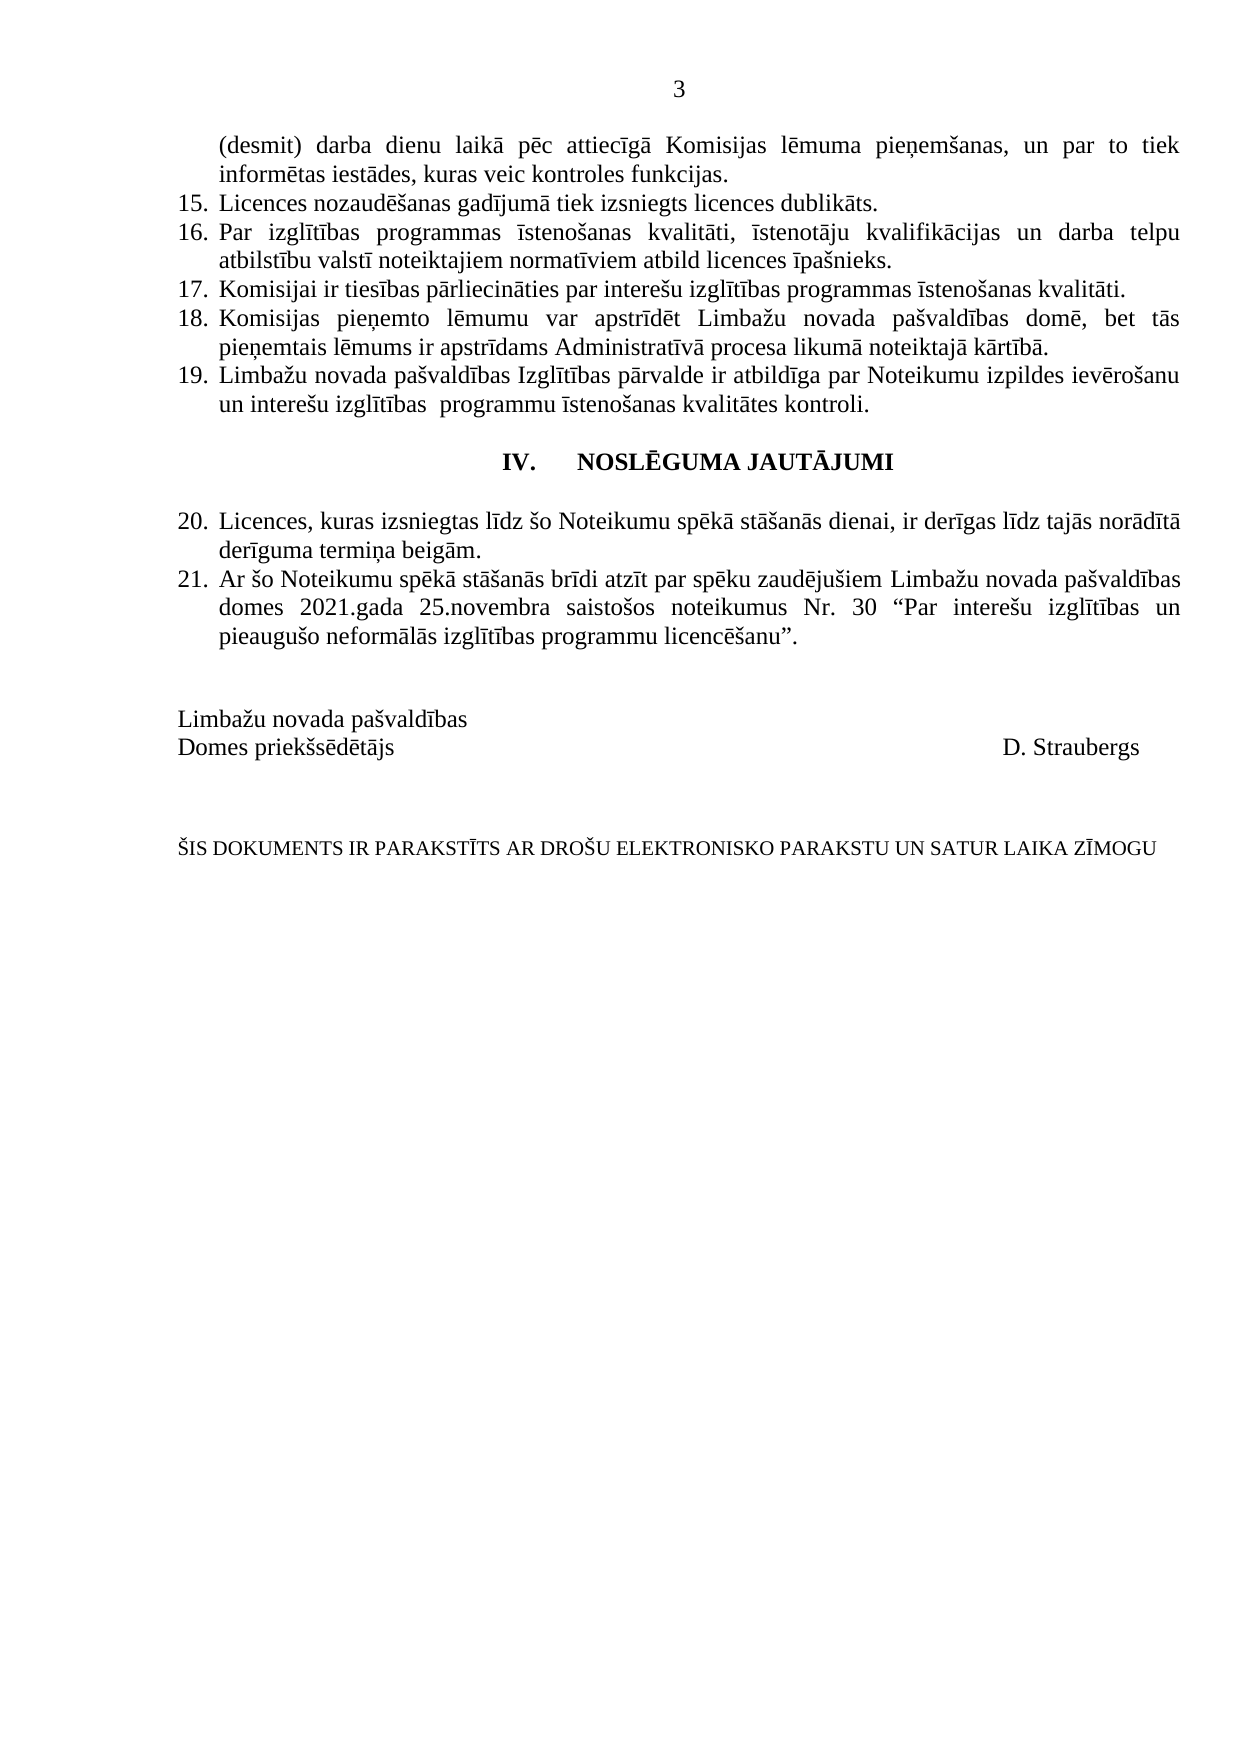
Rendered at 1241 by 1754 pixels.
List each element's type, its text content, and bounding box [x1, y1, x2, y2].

text Domes priekšsēdētājs D. Straubergs [177, 732, 1181, 761]
list Licences nozaudēšanas gadījumā tiek izsniegts licences dublikāts. [177, 188, 1181, 217]
list Komisijas pieņemto lēmumu var apstrīdēt Limbažu novada pašvaldības domē, bet tās pieņemtais lēmums ir apstrīdams Administratīvā procesa likumā noteiktajā kārtībā. [177, 303, 1181, 361]
text Limbažu novada pašvaldības [177, 704, 1181, 732]
list Licences, kuras izsniegtas līdz šo Noteikumu spēkā stāšanās dienai, ir derīgas līdz tajās norādītā derīguma termiņa beigām. [177, 506, 1181, 564]
list Limbažu novada pašvaldības Izglītības pārvalde ir atbildīga par Noteikumu izpildes ievērošanu un interešu izglītības programmu īstenošanas kvalitātes kontroli. [177, 361, 1181, 418]
list Komisijai ir tiesības pārliecināties par interešu izglītības programmas īstenošanas kvalitāti. [177, 274, 1181, 303]
text ŠIS DOKUMENTS IR PARAKSTĪTS AR DROŠU ELEKTRONISKO PARAKSTU UN SATUR LAIKA ZĪMOGU [177, 836, 1181, 859]
subtitle NOSLĒGUMA JAUTĀJUMI [215, 447, 1181, 476]
list Ar šo Noteikumu spēkā stāšanās brīdi atzīt par spēku zaudējušiem Limbažu novada pašvaldības domes 2021.gada 25.novembra saistošos noteikumus Nr. 30 “Par interešu izglītības un pieaugušo neformālās izglītības programmu licencēšanu”. [177, 564, 1181, 650]
list Par izglītības programmas īstenošanas kvalitāti, īstenotāju kvalifikācijas un darba telpu atbilstību valstī noteiktajiem normatīviem atbild licences īpašnieks. [177, 217, 1181, 274]
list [177, 131, 1181, 188]
